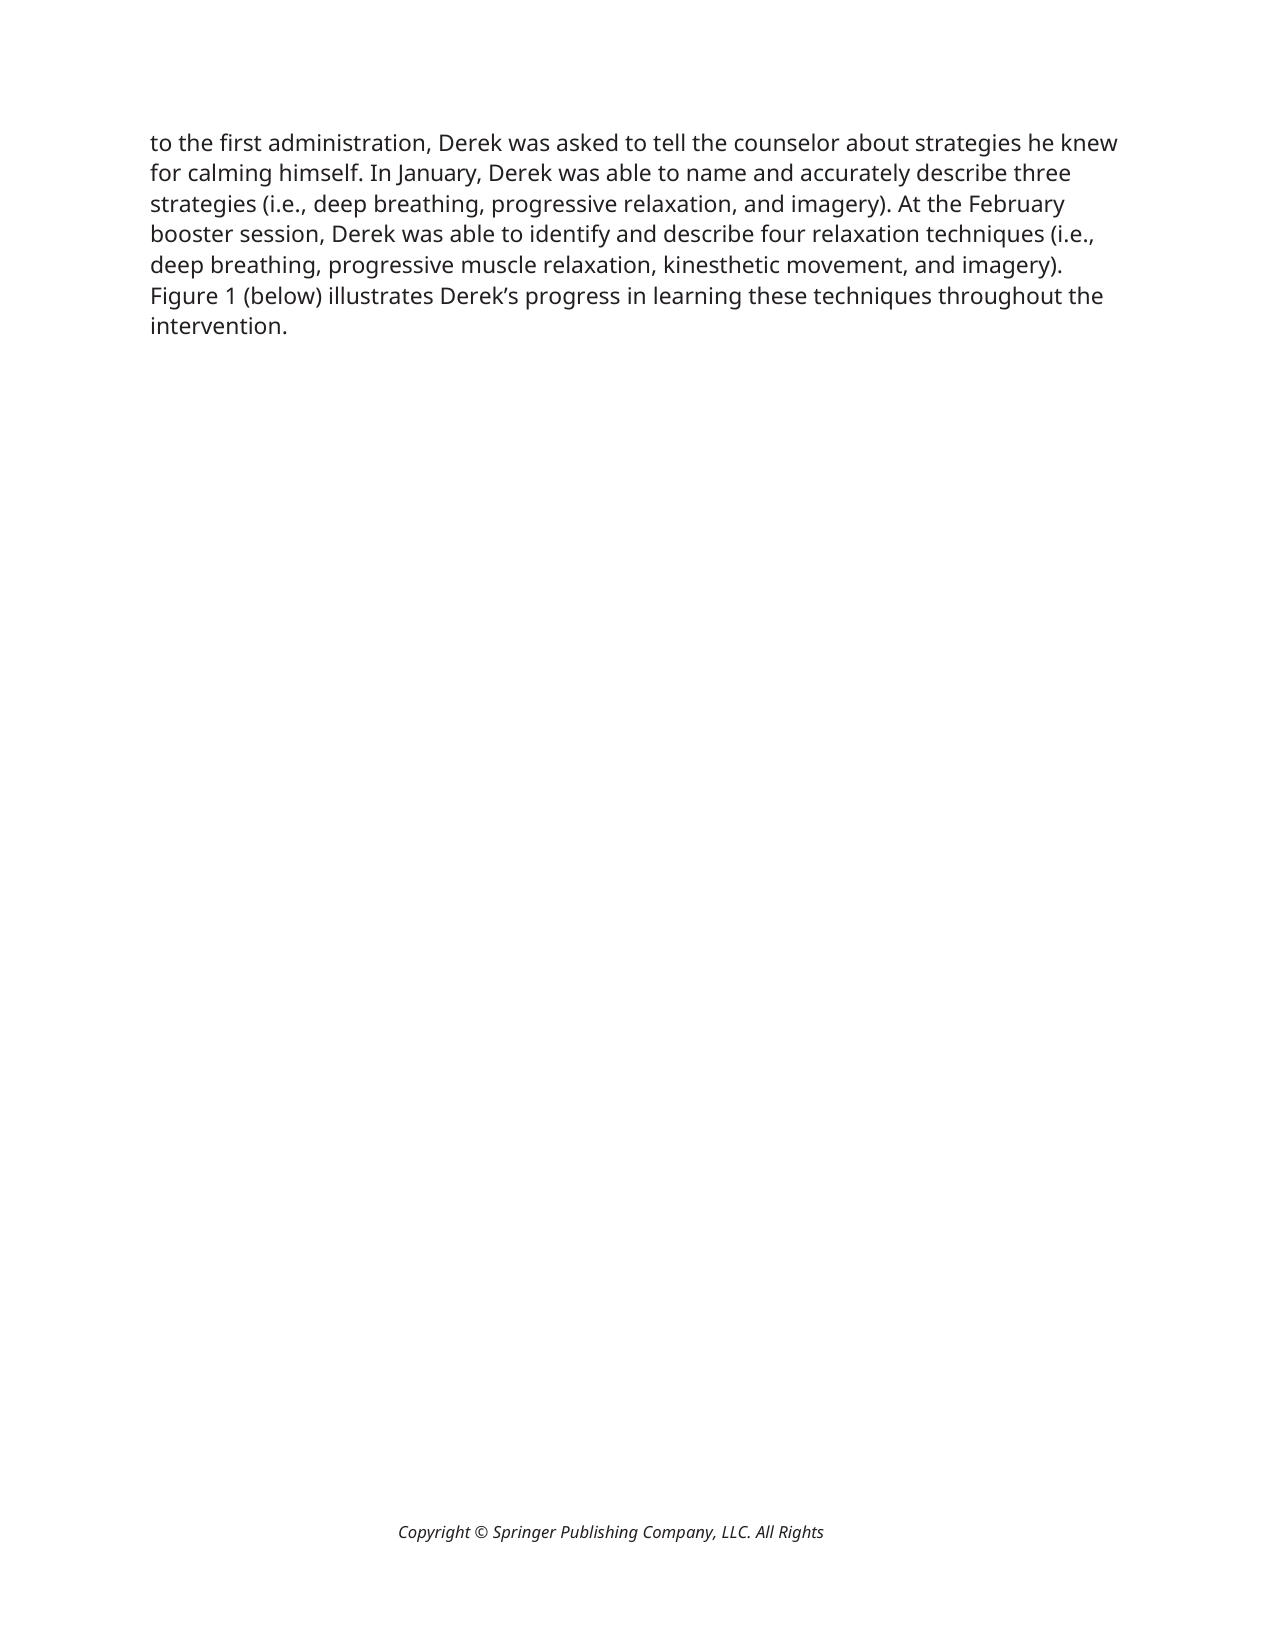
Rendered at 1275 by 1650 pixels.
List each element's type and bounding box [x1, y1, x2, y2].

text [150, 127, 1121, 341]
